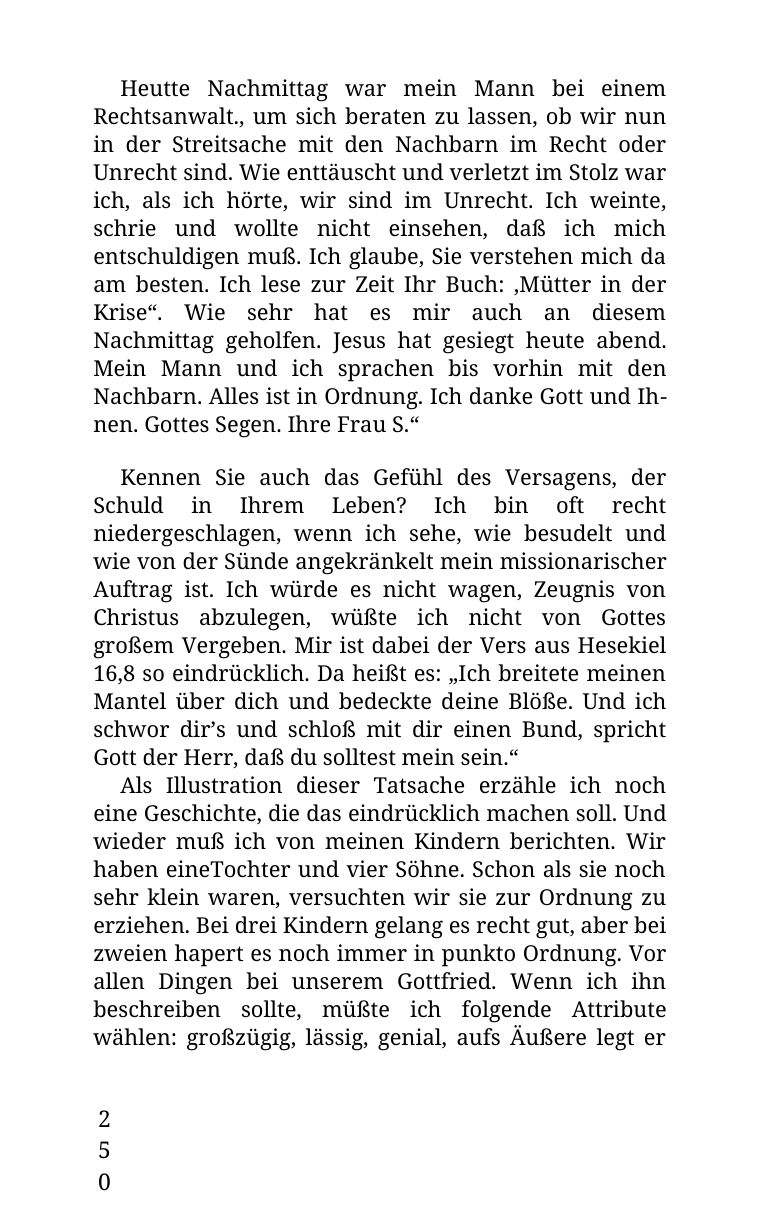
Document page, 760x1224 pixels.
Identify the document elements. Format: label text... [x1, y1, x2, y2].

text Heutte Nachmittag war mein Mann bei einem Rechtsanwalt., um sich beraten zu lassen, ob wir nun in der Streitsache mit den Nachbarn im Recht oder Unrecht sind. Wie enttäuscht und verletzt im Stolz war ich, als ich hörte, wir sind im Unrecht. Ich weinte, schrie und wollte nicht einsehen, daß ich mich entschuldigen muß. Ich glaube, Sie verstehen mich da am besten. Ich lese zur Zeit Ihr Buch: ,Mütter in der Krise“. Wie sehr hat es mir auch an diesem Nachmittag geholfen. Jesus hat gesiegt heute abend. Mein Mann und ich sprachen bis vorhin mit den Nachbarn. Alles ist in Ordnung. Ich danke Gott und Ihnen. Gottes Segen. Ihre Frau S.“ [93, 74, 667, 438]
text Kennen Sie auch das Gefühl des Versagens, der Schuld in Ihrem Leben? Ich bin oft recht niedergeschlagen, wenn ich sehe, wie besudelt und wie von der Sünde angekränkelt mein missionarischer Auftrag ist. Ich würde es nicht wagen, Zeugnis von Christus abzulegen, wüßte ich nicht von Gottes großem Vergeben. Mir ist dabei der Vers aus Hesekiel 16,8 so eindrücklich. Da heißt es: „Ich breitete meinen Mantel über dich und bedeckte deine Blöße. Und ich schwor dir’s und schloß mit dir einen Bund, spricht Gott der Herr, daß du solltest mein sein.“ [93, 463, 667, 771]
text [93, 771, 667, 1051]
